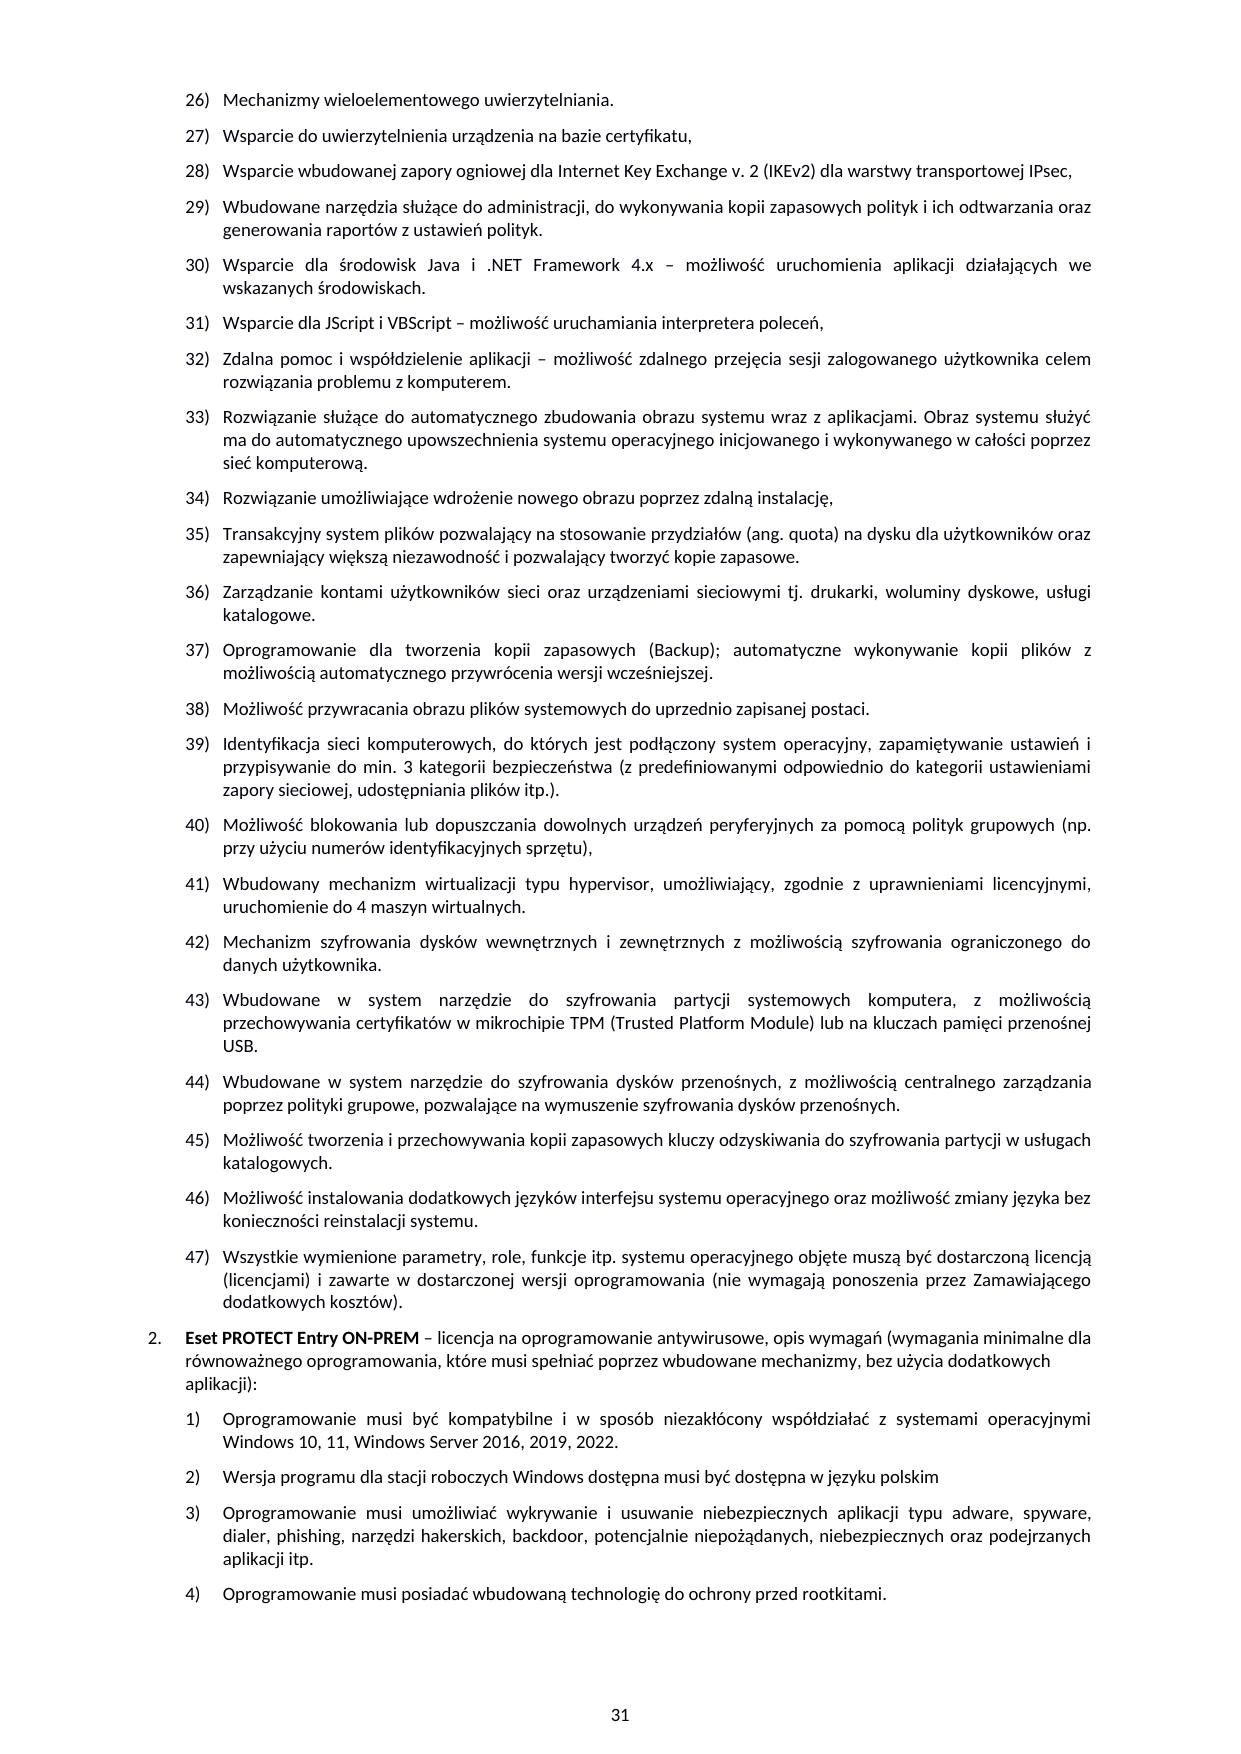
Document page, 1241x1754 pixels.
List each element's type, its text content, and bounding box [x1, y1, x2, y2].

list Możliwość blokowania lub dopuszczania dowolnych urządzeń peryferyjnych za pomocą polityk grupowych (np. przy użyciu numerów identyfikacyjnych sprzętu), [185, 814, 1093, 859]
list Wsparcie dla JScript i VBScript – możliwość uruchamiania interpretera poleceń, [185, 312, 1093, 334]
list Wsparcie dla środowisk Java i .NET Framework 4.x – możliwość uruchomienia aplikacji działających we wskazanych środowiskach. [185, 253, 1093, 299]
list Wersja programu dla stacji roboczych Windows dostępna musi być dostępna w języku polskim [185, 1466, 1093, 1489]
list Transakcyjny system plików pozwalający na stosowanie przydziałów (ang. quota) na dysku dla użytkowników oraz zapewniający większą niezawodność i pozwalający tworzyć kopie zapasowe. [185, 522, 1093, 568]
list Oprogramowanie dla tworzenia kopii zapasowych (Backup); automatyczne wykonywanie kopii plików z możliwością automatycznego przywrócenia wersji wcześniejszej. [185, 639, 1093, 684]
list Oprogramowanie musi umożliwiać wykrywanie i usuwanie niebezpiecznych aplikacji typu adware, spyware, dialer, phishing, narzędzi hakerskich, backdoor, potencjalnie niepożądanych, niebezpiecznych oraz podejrzanych aplikacji itp. [185, 1501, 1093, 1570]
list Zarządzanie kontami użytkowników sieci oraz urządzeniami sieciowymi tj. drukarki, woluminy dyskowe, usługi katalogowe. [185, 580, 1093, 626]
list Możliwość tworzenia i przechowywania kopii zapasowych kluczy odzyskiwania do szyfrowania partycji w usługach katalogowych. [185, 1128, 1093, 1174]
list Wszystkie wymienione parametry, role, funkcje itp. systemu operacyjnego objęte muszą być dostarczoną licencją (licencjami) i zawarte w dostarczonej wersji oprogramowania (nie wymagają ponoszenia przez Zamawiającego dodatkowych kosztów). [185, 1245, 1093, 1314]
list Rozwiązanie umożliwiające wdrożenie nowego obrazu poprzez zdalną instalację, [185, 487, 1093, 509]
list Wbudowane w system narzędzie do szyfrowania partycji systemowych komputera, z możliwością przechowywania certyfikatów w mikrochipie TPM (Trusted Platform Module) lub na kluczach pamięci przenośnej USB. [185, 989, 1093, 1057]
list Wbudowane narzędzia służące do administracji, do wykonywania kopii zapasowych polityk i ich odtwarzania oraz generowania raportów z ustawień polityk. [185, 195, 1093, 241]
list Mechanizmy wieloelementowego uwierzytelniania. [185, 89, 1093, 112]
list Wbudowane w system narzędzie do szyfrowania dysków przenośnych, z możliwością centralnego zarządzania poprzez polityki grupowe, pozwalające na wymuszenie szyfrowania dysków przenośnych. [185, 1070, 1093, 1116]
list Zdalna pomoc i współdzielenie aplikacji – możliwość zdalnego przejęcia sesji zalogowanego użytkownika celem rozwiązania problemu z komputerem. [185, 347, 1093, 393]
list Mechanizm szyfrowania dysków wewnętrznych i zewnętrznych z możliwością szyfrowania ograniczonego do danych użytkownika. [185, 930, 1093, 976]
list Eset PROTECT Entry ON-PREM – licencja na oprogramowanie antywirusowe, opis wymagań (wymagania minimalne dla równoważnego oprogramowania, które musi spełniać poprzez wbudowane mechanizmy, bez użycia dodatkowych aplikacji): [148, 1326, 1093, 1395]
list Wsparcie do uwierzytelnienia urządzenia na bazie certyfikatu, [185, 124, 1093, 147]
list Oprogramowanie musi posiadać wbudowaną technologię do ochrony przed rootkitami. [185, 1582, 1093, 1605]
list Możliwość instalowania dodatkowych języków interfejsu systemu operacyjnego oraz możliwość zmiany języka bez konieczności reinstalacji systemu. [185, 1187, 1093, 1232]
list Oprogramowanie musi być kompatybilne i w sposób niezakłócony współdziałać z systemami operacyjnymi Windows 10, 11, Windows Server 2016, 2019, 2022. [185, 1407, 1093, 1453]
list Wsparcie wbudowanej zapory ogniowej dla Internet Key Exchange v. 2 (IKEv2) dla warstwy transportowej IPsec, [185, 159, 1093, 182]
list Wbudowany mechanizm wirtualizacji typu hypervisor, umożliwiający, zgodnie z uprawnieniami licencyjnymi, uruchomienie do 4 maszyn wirtualnych. [185, 872, 1093, 918]
list Możliwość przywracania obrazu plików systemowych do uprzednio zapisanej postaci. [185, 697, 1093, 720]
list Identyfikacja sieci komputerowych, do których jest podłączony system operacyjny, zapamiętywanie ustawień i przypisywanie do min. 3 kategorii bezpieczeństwa (z predefiniowanymi odpowiednio do kategorii ustawieniami zapory sieciowej, udostępniania plików itp.). [185, 732, 1093, 801]
list Rozwiązanie służące do automatycznego zbudowania obrazu systemu wraz z aplikacjami. Obraz systemu służyć ma do automatycznego upowszechnienia systemu operacyjnego inicjowanego i wykonywanego w całości poprzez sieć komputerową. [185, 405, 1093, 474]
